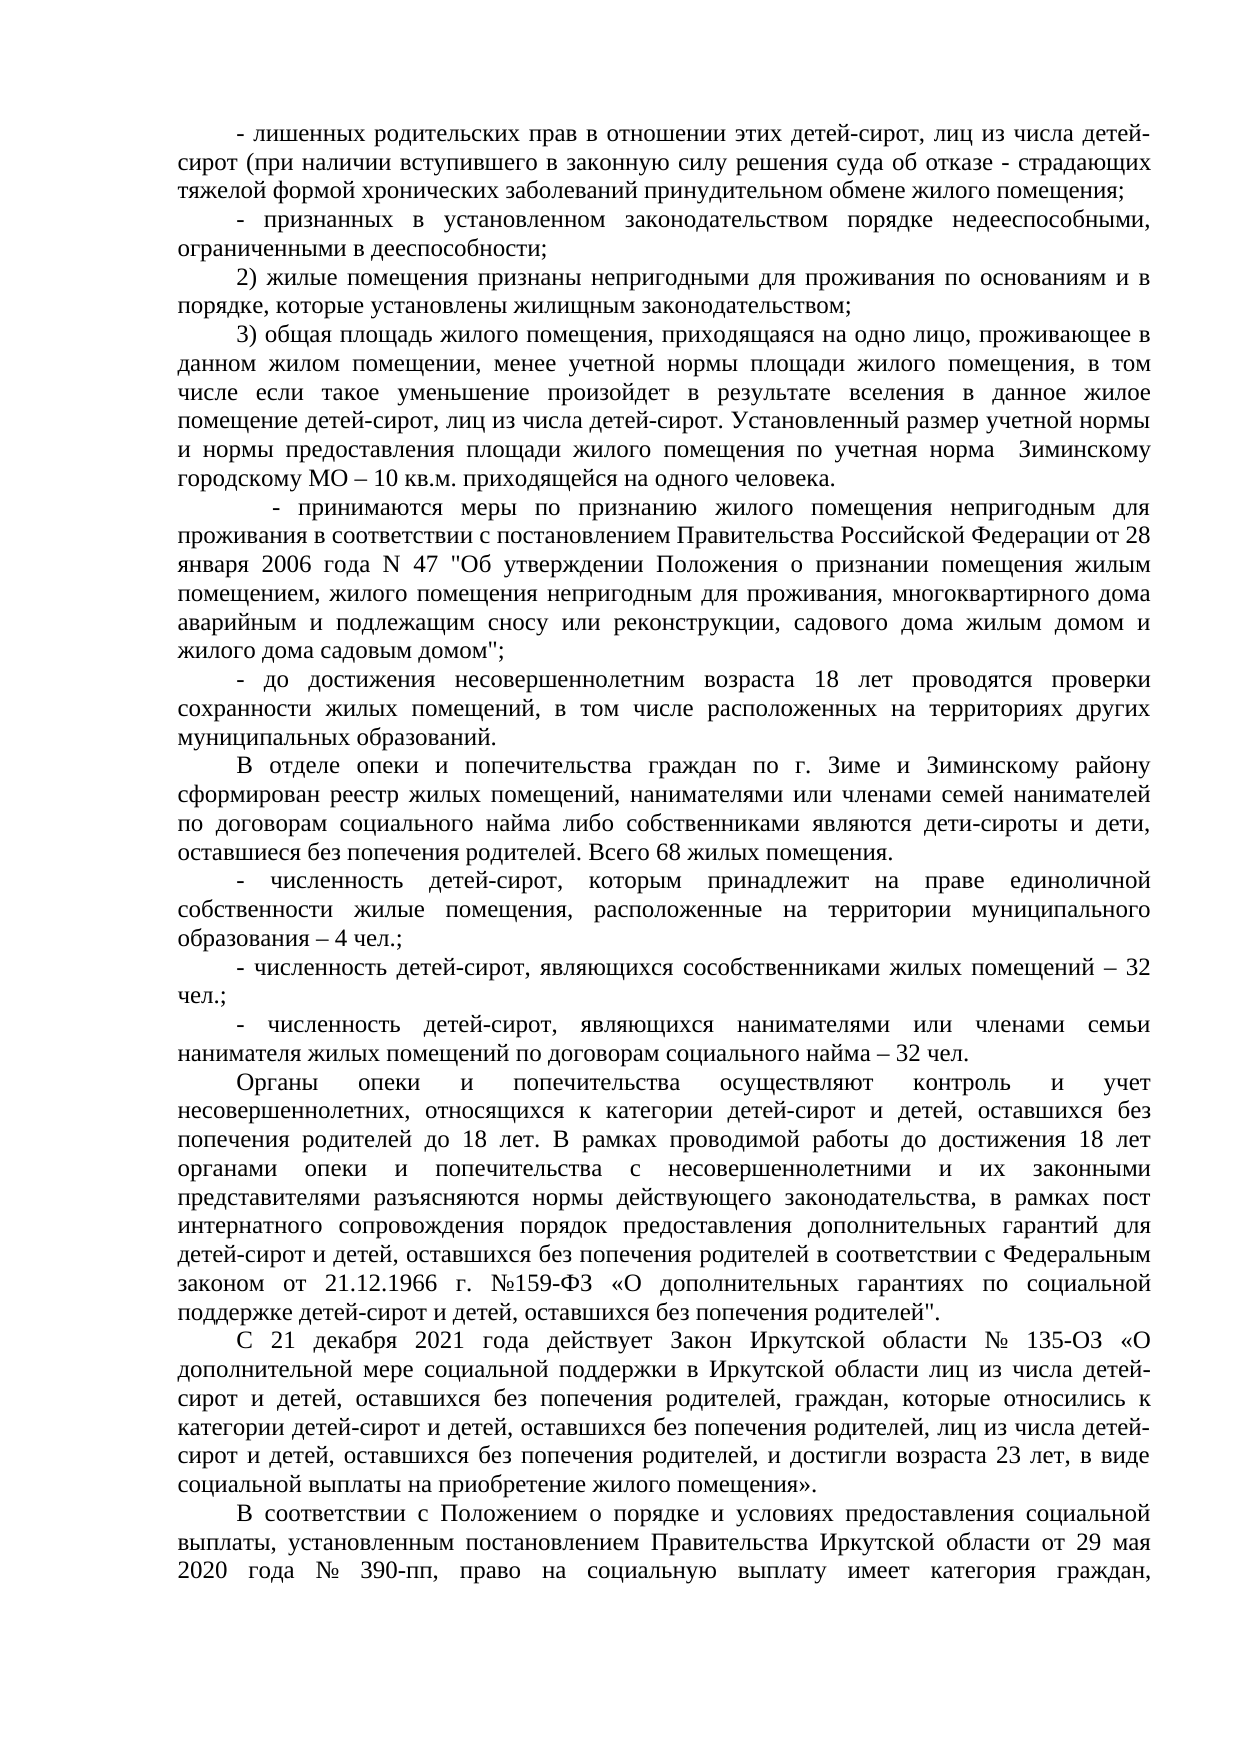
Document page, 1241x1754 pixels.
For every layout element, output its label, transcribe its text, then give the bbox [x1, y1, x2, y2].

text - принимаются меры по признанию жилого помещения непригодным для проживания в соответствии с постановлением Правительства Российской Федерации от 28 января 2006 года N 47 "Об утверждении Положения о признании помещения жилым помещением, жилого помещения непригодным для проживания, многоквартирного дома аварийным и подлежащим сносу или реконструкции, садового дома жилым домом и жилого дома садовым домом"; [177, 492, 1152, 664]
text 3) общая площадь жилого помещения, приходящаяся на одно лицо, проживающее в данном жилом помещении, менее учетной нормы площади жилого помещения, в том числе если такое уменьшение произойдет в результате вселения в данное жилое помещение детей-сирот, лиц из числа детей-сирот. Установленный размер учетной нормы и нормы предоставления площади жилого помещения по учетная норма Зиминскому городскому МО – 10 кв.м. приходящейся на одного человека. [177, 319, 1152, 492]
text - численность детей-сирот, являющихся нанимателями или членами семьи нанимателя жилых помещений по договорам социального найма – 32 чел. [177, 1009, 1152, 1067]
text В отделе опеки и попечительства граждан по г. Зиме и Зиминскому району сформирован реестр жилых помещений, нанимателями или членами семей нанимателей по договорам социального найма либо собственниками являются дети-сироты и дети, оставшиеся без попечения родителей. Всего 68 жилых помещения. [177, 751, 1152, 866]
text - признанных в установленном законодательством порядке недееспособными, ограниченными в дееспособности; [177, 204, 1152, 262]
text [177, 1498, 1152, 1584]
text - лишенных родительских прав в отношении этих детей-сирот, лиц из числа детей-сирот (при наличии вступившего в законную силу решения суда об отказе - страдающих тяжелой формой хронических заболеваний принудительном обмене жилого помещения; [177, 118, 1152, 204]
text - численность детей-сирот, которым принадлежит на праве единоличной собственности жилые помещения, расположенные на территории муниципального образования – 4 чел.; [177, 866, 1152, 952]
text - численность детей-сирот, являющихся сособственниками жилых помещений – 32 чел.; [177, 952, 1152, 1009]
text - до достижения несовершеннолетним возраста 18 лет проводятся проверки сохранности жилых помещений, в том числе расположенных на территориях других муниципальных образований. [177, 664, 1152, 751]
text 2) жилые помещения признаны непригодными для проживания по основаниям и в порядке, которые установлены жилищным законодательством; [177, 262, 1152, 319]
text Органы опеки и попечительства осуществляют контроль и учет несовершеннолетних, относящихся к категории детей-сирот и детей, оставшихся без попечения родителей до 18 лет. В рамках проводимой работы до достижения 18 лет органами опеки и попечительства с несовершеннолетними и их законными представителями разъясняются нормы действующего законодательства, в рамках пост интернатного сопровождения порядок предоставления дополнительных гарантий для детей-сирот и детей, оставшихся без попечения родителей в соответствии с Федеральным законом от 21.12.1966 г. №159-ФЗ «О дополнительных гарантиях по социальной поддержке детей-сирот и детей, оставшихся без попечения родителей". [177, 1067, 1152, 1326]
text С 21 декабря 2021 года действует Закон Иркутской области № 135-ОЗ «О дополнительной мере социальной поддержки в Иркутской области лиц из числа детей-сирот и детей, оставшихся без попечения родителей, граждан, которые относились к категории детей-сирот и детей, оставшихся без попечения родителей, лиц из числа детей-сирот и детей, оставшихся без попечения родителей, и достигли возраста 23 лет, в виде социальной выплаты на приобретение жилого помещения». [177, 1326, 1152, 1498]
